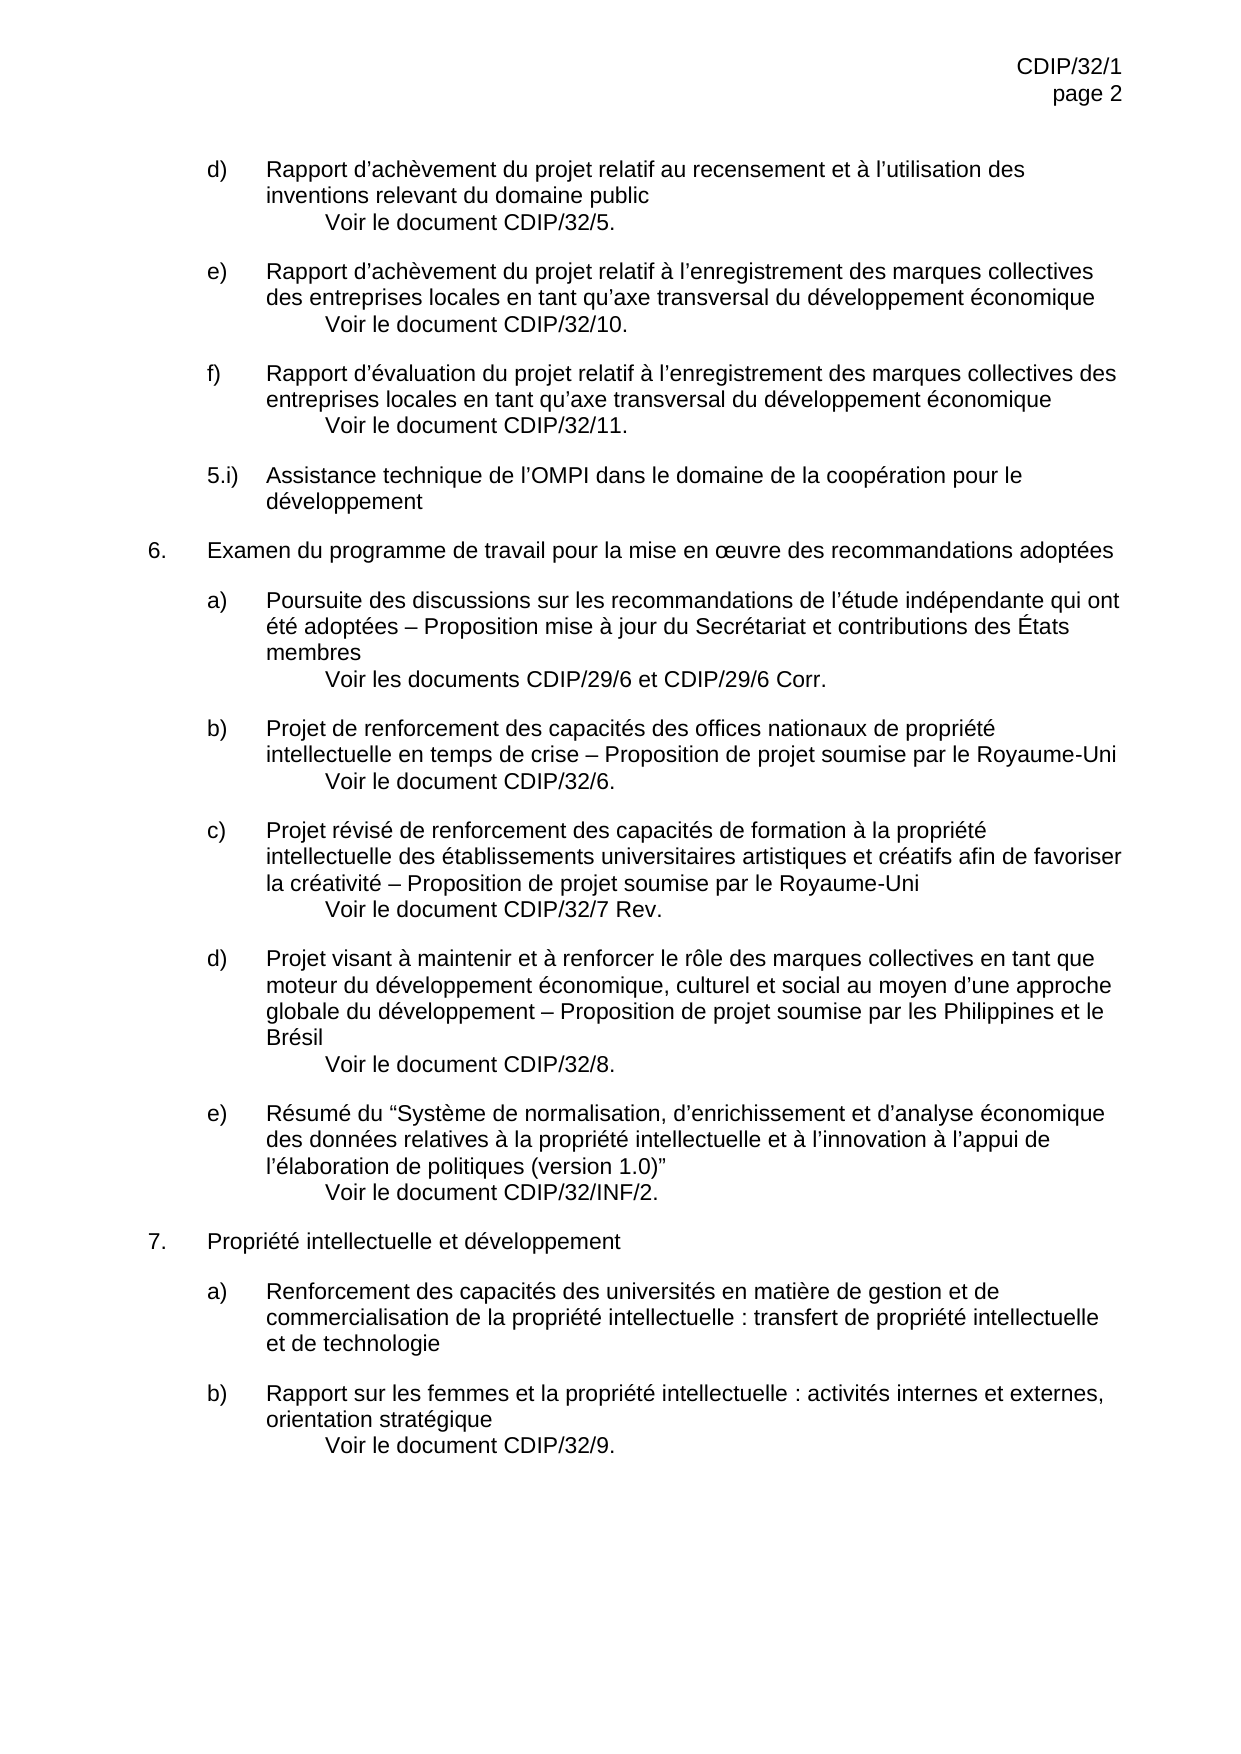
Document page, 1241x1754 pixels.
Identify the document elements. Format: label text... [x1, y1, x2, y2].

text Propriété intellectuelle et développement [148, 1228, 1122, 1255]
list Projet de renforcement des capacités des offices nationaux de propriété intellectuelle en temps de crise – Proposition de projet soumise par le Royaume-Uni [207, 715, 1122, 768]
list Poursuite des discussions sur les recommandations de l’étude indépendante qui ont été adoptées – Proposition mise à jour du Secrétariat et contributions des États membres [207, 587, 1122, 666]
list Voir le document CDIP/32/5. [325, 208, 1122, 235]
list Rapport d’achèvement du projet relatif au recensement et à l’utilisation des inventions relevant du domaine public [207, 156, 1122, 208]
list Voir le document CDIP/32/7 Rev. [325, 896, 1122, 922]
list Voir le document CDIP/32/INF/2. [325, 1179, 1122, 1205]
list Voir le document CDIP/32/11. [325, 412, 1122, 439]
list Projet visant à maintenir et à renforcer le rôle des marques collectives en tant que moteur du développement économique, culturel et social au moyen d’une approche globale du développement – Proposition de projet soumise par les Philippines et le Brésil [207, 945, 1122, 1051]
list Voir le document CDIP/32/9. [325, 1432, 1122, 1459]
list Résumé du “Système de normalisation, d’enrichissement et d’analyse économique des données relatives à la propriété intellectuelle et à l’innovation à l’appui de l’élaboration de politiques (version 1.0)” [207, 1100, 1122, 1179]
list Renforcement des capacités des universités en matière de gestion et de commercialisation de la propriété intellectuelle : transfert de propriété intellectuelle et de technologie [207, 1278, 1122, 1357]
list 5.i) Assistance technique de l’OMPI dans le domaine de la coopération pour le développement [207, 462, 1122, 514]
list Rapport d’achèvement du projet relatif à l’enregistrement des marques collectives des entreprises locales en tant qu’axe transversal du développement économique [207, 258, 1122, 311]
list Rapport sur les femmes et la propriété intellectuelle : activités internes et externes, orientation stratégique [207, 1379, 1122, 1432]
list Rapport d’évaluation du projet relatif à l’enregistrement des marques collectives des entreprises locales en tant qu’axe transversal du développement économique [207, 360, 1122, 412]
list Voir le document CDIP/32/8. [325, 1051, 1122, 1077]
text Examen du programme de travail pour la mise en œuvre des recommandations adoptées [148, 537, 1122, 564]
list Voir le document CDIP/32/10. [325, 311, 1122, 337]
list Voir le document CDIP/32/6. [325, 768, 1122, 794]
list Voir les documents CDIP/29/6 et CDIP/29/6 Corr. [325, 666, 1122, 692]
list Projet révisé de renforcement des capacités de formation à la propriété intellectuelle des établissements universitaires artistiques et créatifs afin de favoriser la créativité – Proposition de projet soumise par le Royaume-Uni [207, 817, 1122, 896]
